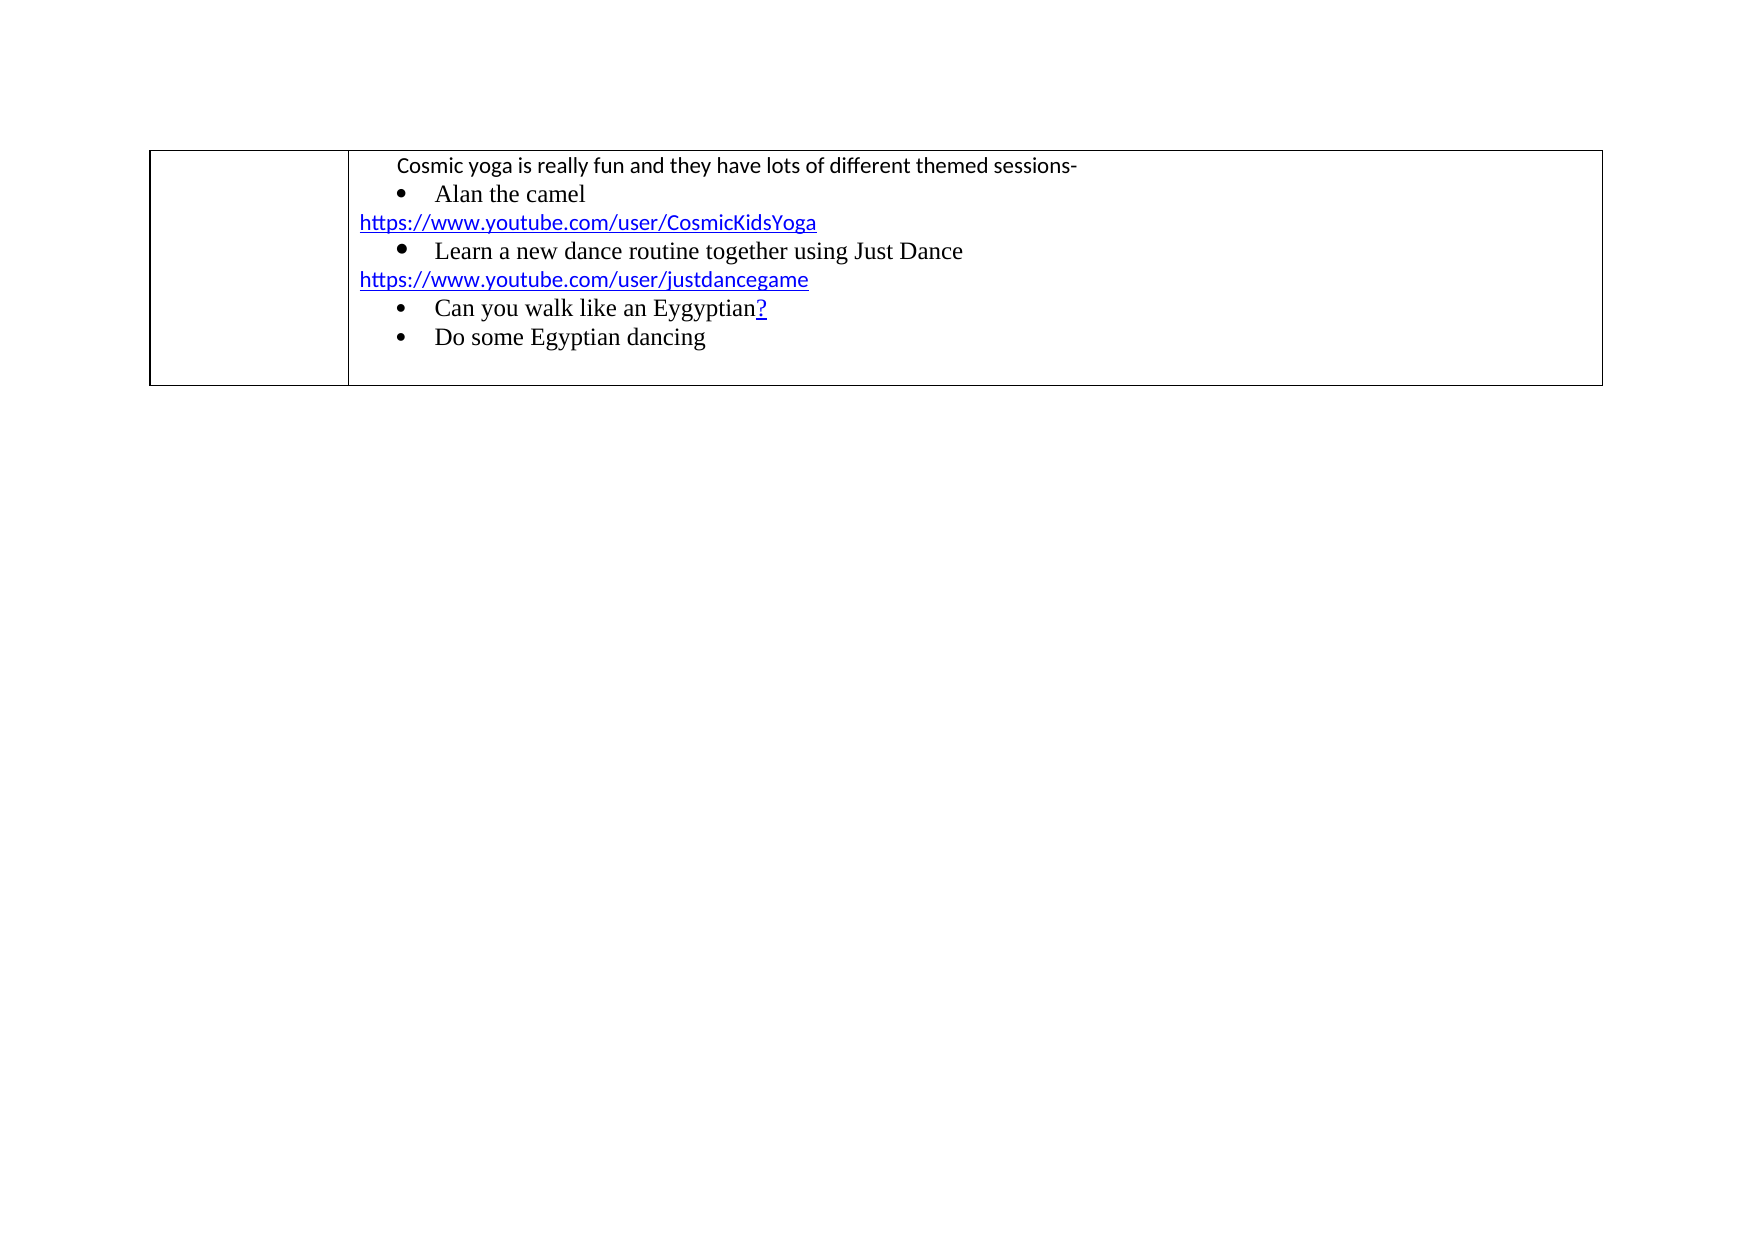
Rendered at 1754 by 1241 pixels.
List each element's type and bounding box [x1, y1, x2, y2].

table_cell [151, 151, 348, 384]
table_cell [349, 151, 1602, 384]
